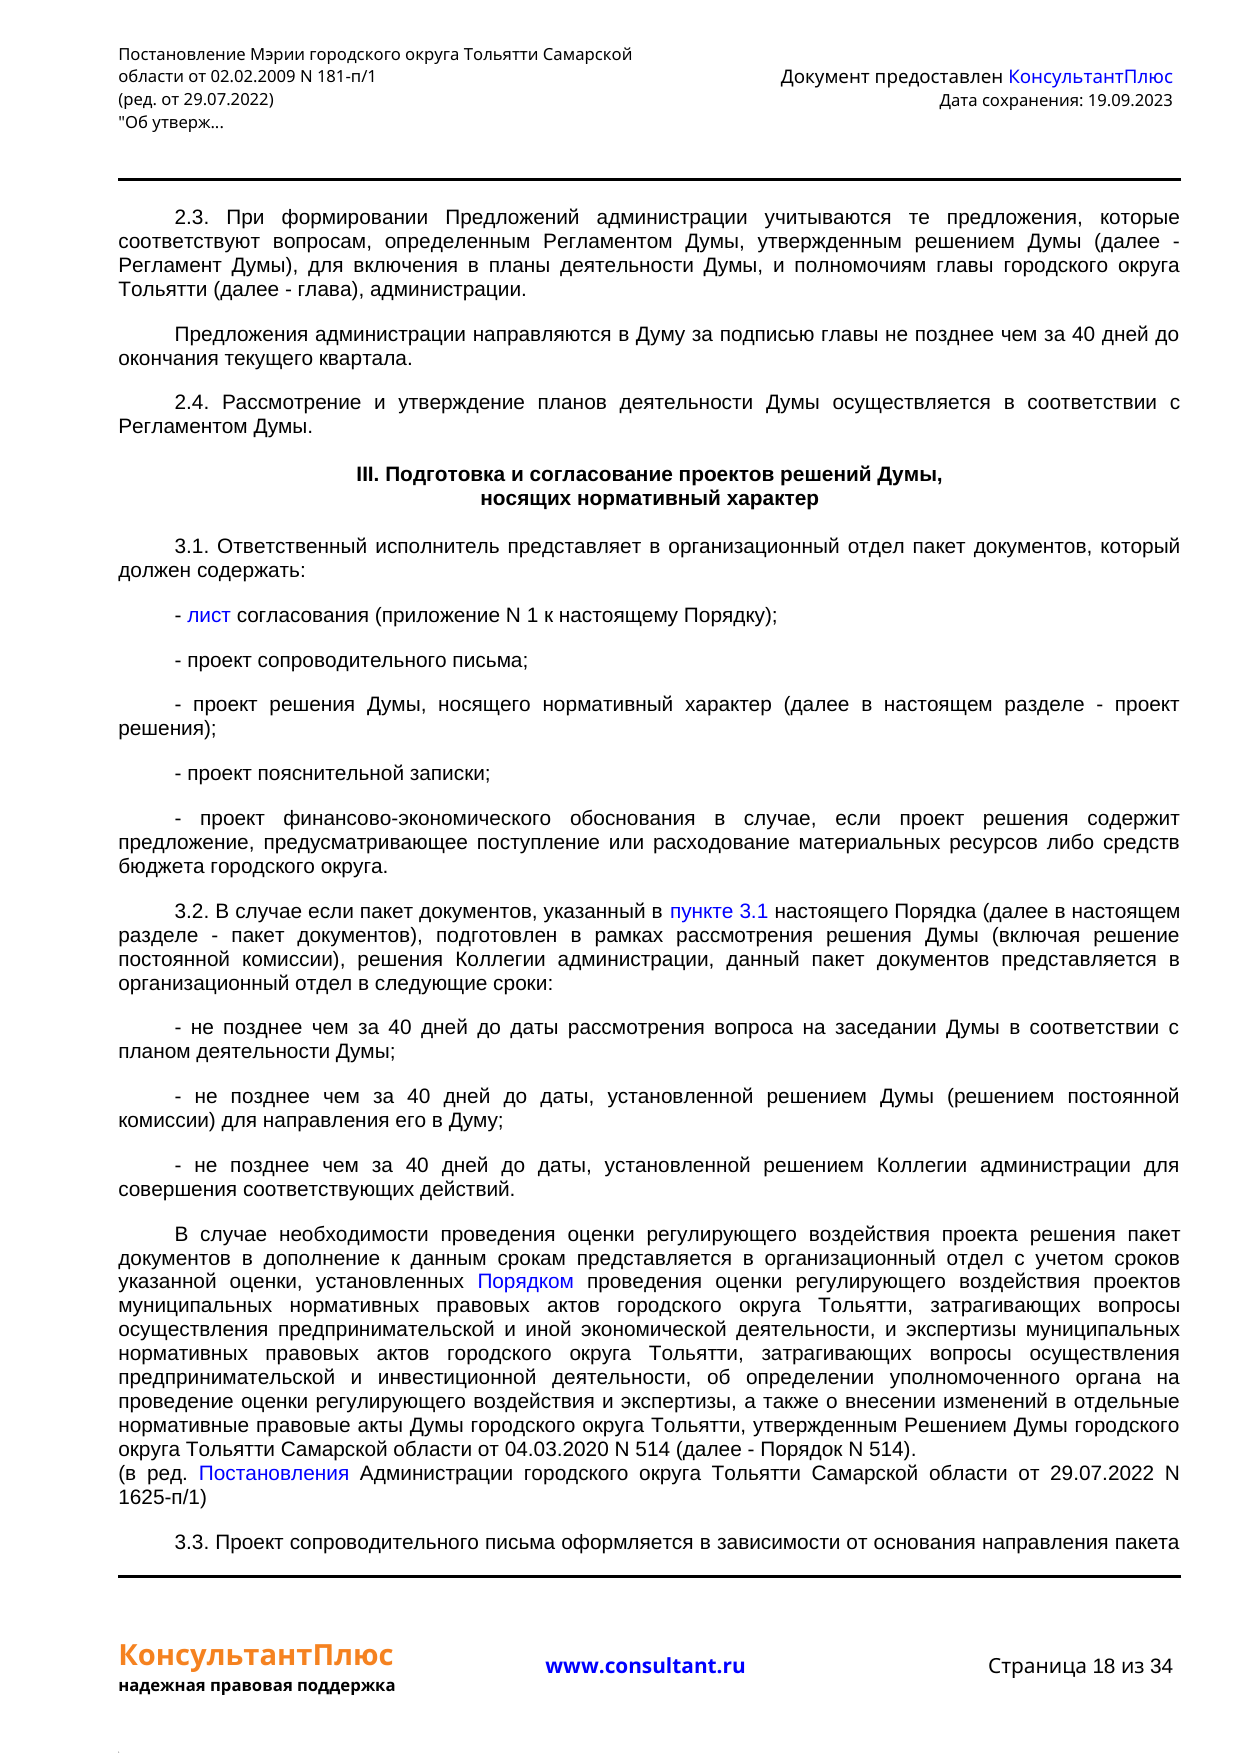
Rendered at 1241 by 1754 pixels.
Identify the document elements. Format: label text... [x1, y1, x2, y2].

text - проект пояснительной записки; [118, 761, 1181, 785]
text - проект сопроводительного письма; [118, 647, 1181, 671]
title III. Подготовка и согласование проектов решений Думы, [118, 462, 1181, 486]
text 3.2. В случае если пакет документов, указанный в пункте 3.1 настоящего Порядка (далее в настоящем разделе - пакет документов), подготовлен в рамках рассмотрения решения Думы (включая решение постоянной комиссии), решения Коллегии администрации, данный пакет документов представляется в организационный отдел в следующие сроки: [118, 898, 1181, 994]
text Предложения администрации направляются в Думу за подписью главы не позднее чем за 40 дней до окончания текущего квартала. [118, 321, 1181, 369]
text В случае необходимости проведения оценки регулирующего воздействия проекта решения пакет документов в дополнение к данным срокам представляется в организационный отдел с учетом сроков указанной оценки, установленных Порядком проведения оценки регулирующего воздействия проектов муниципальных нормативных правовых актов городского округа Тольятти, затрагивающих вопросы осуществления предпринимательской и иной экономической деятельности, и экспертизы муниципальных нормативных правовых актов городского округа Тольятти, затрагивающих вопросы осуществления предпринимательской и инвестиционной деятельности, об определении уполномоченного органа на проведение оценки регулирующего воздействия и экспертизы, а также о внесении изменений в отдельные нормативные правовые акты Думы городского округа Тольятти, утвержденным Решением Думы городского округа Тольятти Самарской области от 04.03.2020 N 514 (далее - Порядок N 514). [118, 1221, 1181, 1461]
title носящих нормативный характер [118, 486, 1181, 510]
text - не позднее чем за 40 дней до даты рассмотрения вопроса на заседании Думы в соответствии с планом деятельности Думы; [118, 1015, 1181, 1063]
text - проект решения Думы, носящего нормативный характер (далее в настоящем разделе - проект решения); [118, 692, 1181, 740]
text - не позднее чем за 40 дней до даты, установленной решением Думы (решением постоянной комиссии) для направления его в Думу; [118, 1084, 1181, 1132]
text 3.1. Ответственный исполнитель представляет в организационный отдел пакет документов, который должен содержать: [118, 534, 1181, 582]
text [118, 1530, 1181, 1554]
text (в ред. Постановления Администрации городского округа Тольятти Самарской области от 29.07.2022 N 1625-п/1) [118, 1461, 1181, 1509]
text - проект финансово-экономического обоснования в случае, если проект решения содержит предложение, предусматривающее поступление или расходование материальных ресурсов либо средств бюджета городского округа. [118, 806, 1181, 878]
text - не позднее чем за 40 дней до даты, установленной решением Коллегии администрации для совершения соответствующих действий. [118, 1153, 1181, 1201]
text 2.3. При формировании Предложений администрации учитываются те предложения, которые соответствуют вопросам, определенным Регламентом Думы, утвержденным решением Думы (далее - Регламент Думы), для включения в планы деятельности Думы, и полномочиям главы городского округа Тольятти (далее - глава), администрации. [118, 205, 1181, 301]
text 2.4. Рассмотрение и утверждение планов деятельности Думы осуществляется в соответствии с Регламентом Думы. [118, 390, 1181, 438]
text - лист согласования (приложение N 1 к настоящему Порядку); [118, 603, 1181, 627]
